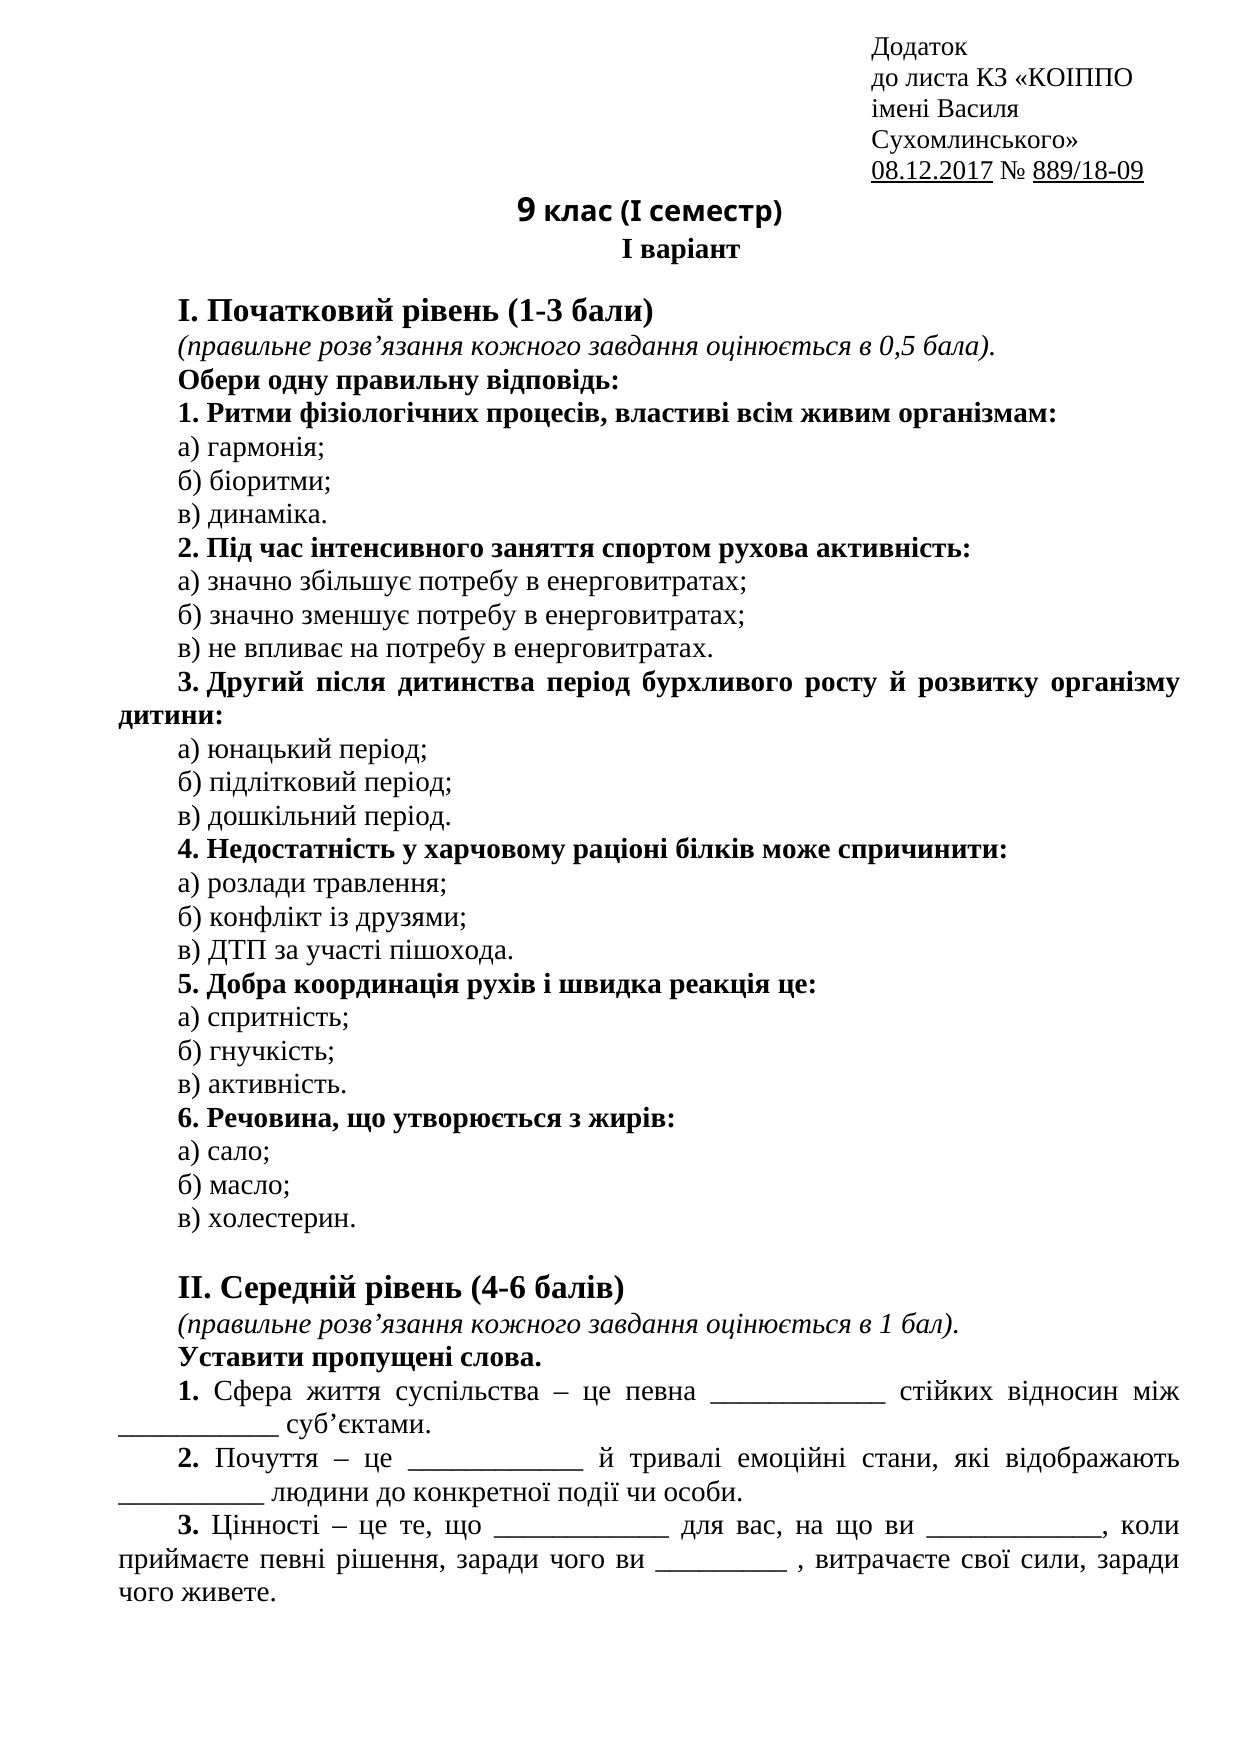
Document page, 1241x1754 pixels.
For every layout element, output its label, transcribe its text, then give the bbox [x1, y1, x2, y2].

text (правильне розв’язання кожного завдання оцінюється в 1 бал). [118, 1306, 1181, 1339]
text б) гнучкість; [118, 1033, 1181, 1066]
text ІІ. Середній рівень (4-6 балів) [118, 1268, 1181, 1306]
text 6. Речовина, що утворюється з жирів: [118, 1100, 1181, 1133]
text І варіант [118, 231, 1181, 264]
text І. Початковий рівень (1-3 бали) [118, 290, 1181, 328]
text 9 клас (І семестр) [118, 185, 1181, 231]
text Уставити пропущені слова. [118, 1339, 1181, 1373]
text б) значно зменшує потребу в енерговитратах; [118, 597, 1181, 630]
text в) активність. [118, 1066, 1181, 1100]
text до листа КЗ «КОІППО імені Василя Сухомлинського» [871, 61, 1181, 154]
text 2. Під час інтенсивного заняття спортом рухова активність: [118, 530, 1181, 563]
text а) спритність; [118, 999, 1181, 1033]
text 3. Другий після дитинства період бурхливого росту й розвитку організму дитини: [118, 664, 1181, 731]
list б) біоритми; [118, 463, 1181, 496]
text б) масло; [118, 1167, 1181, 1201]
text 1. Ритми фізіологічних процесів, властиві всім живим організмам: [118, 396, 1181, 429]
text а) сало; [118, 1133, 1181, 1167]
list в) динаміка. [118, 496, 1181, 530]
text (правильне розв’язання кожного завдання оцінюється в 0,5 бала). [118, 328, 1181, 362]
text Додаток [871, 29, 1181, 61]
text а) юнацький період; [118, 731, 1181, 764]
text а) розлади травлення; [118, 865, 1181, 899]
text 4. Недостатність у харчовому раціоні білків може спричинити: [118, 832, 1181, 865]
text 2. Почуття – це ____________ й тривалі емоційні стани, які відображають __________ людини до конкретної події чи особи. [118, 1440, 1181, 1507]
text в) ДТП за участі пішохода. [118, 932, 1181, 966]
text б) підлітковий період; [118, 764, 1181, 798]
text в) дошкільний період. [118, 798, 1181, 832]
text в) холестерин. [118, 1201, 1181, 1234]
text 1. Сфера життя суспільства – це певна ____________ стійких відносин між ___________ суб’єктами. [118, 1373, 1181, 1440]
list а) гармонія; [118, 429, 1181, 463]
text 08.12.2017 № 889/18-09 [871, 154, 1181, 185]
text 5. Добра координація рухів і швидка реакція це: [118, 966, 1181, 999]
text б) конфлікт із друзями; [118, 899, 1181, 932]
text в) не впливає на потребу в енерговитратах. [118, 630, 1181, 664]
text 3. Цінності – це те, що ____________ для вас, на що ви ____________, коли приймаєте певні рішення, заради чого ви _________ , витрачаєте свої сили, заради чого живете. [118, 1507, 1181, 1608]
text Обери одну правильну відповідь: [118, 362, 1181, 396]
text а) значно збільшує потребу в енерговитратах; [118, 563, 1181, 597]
